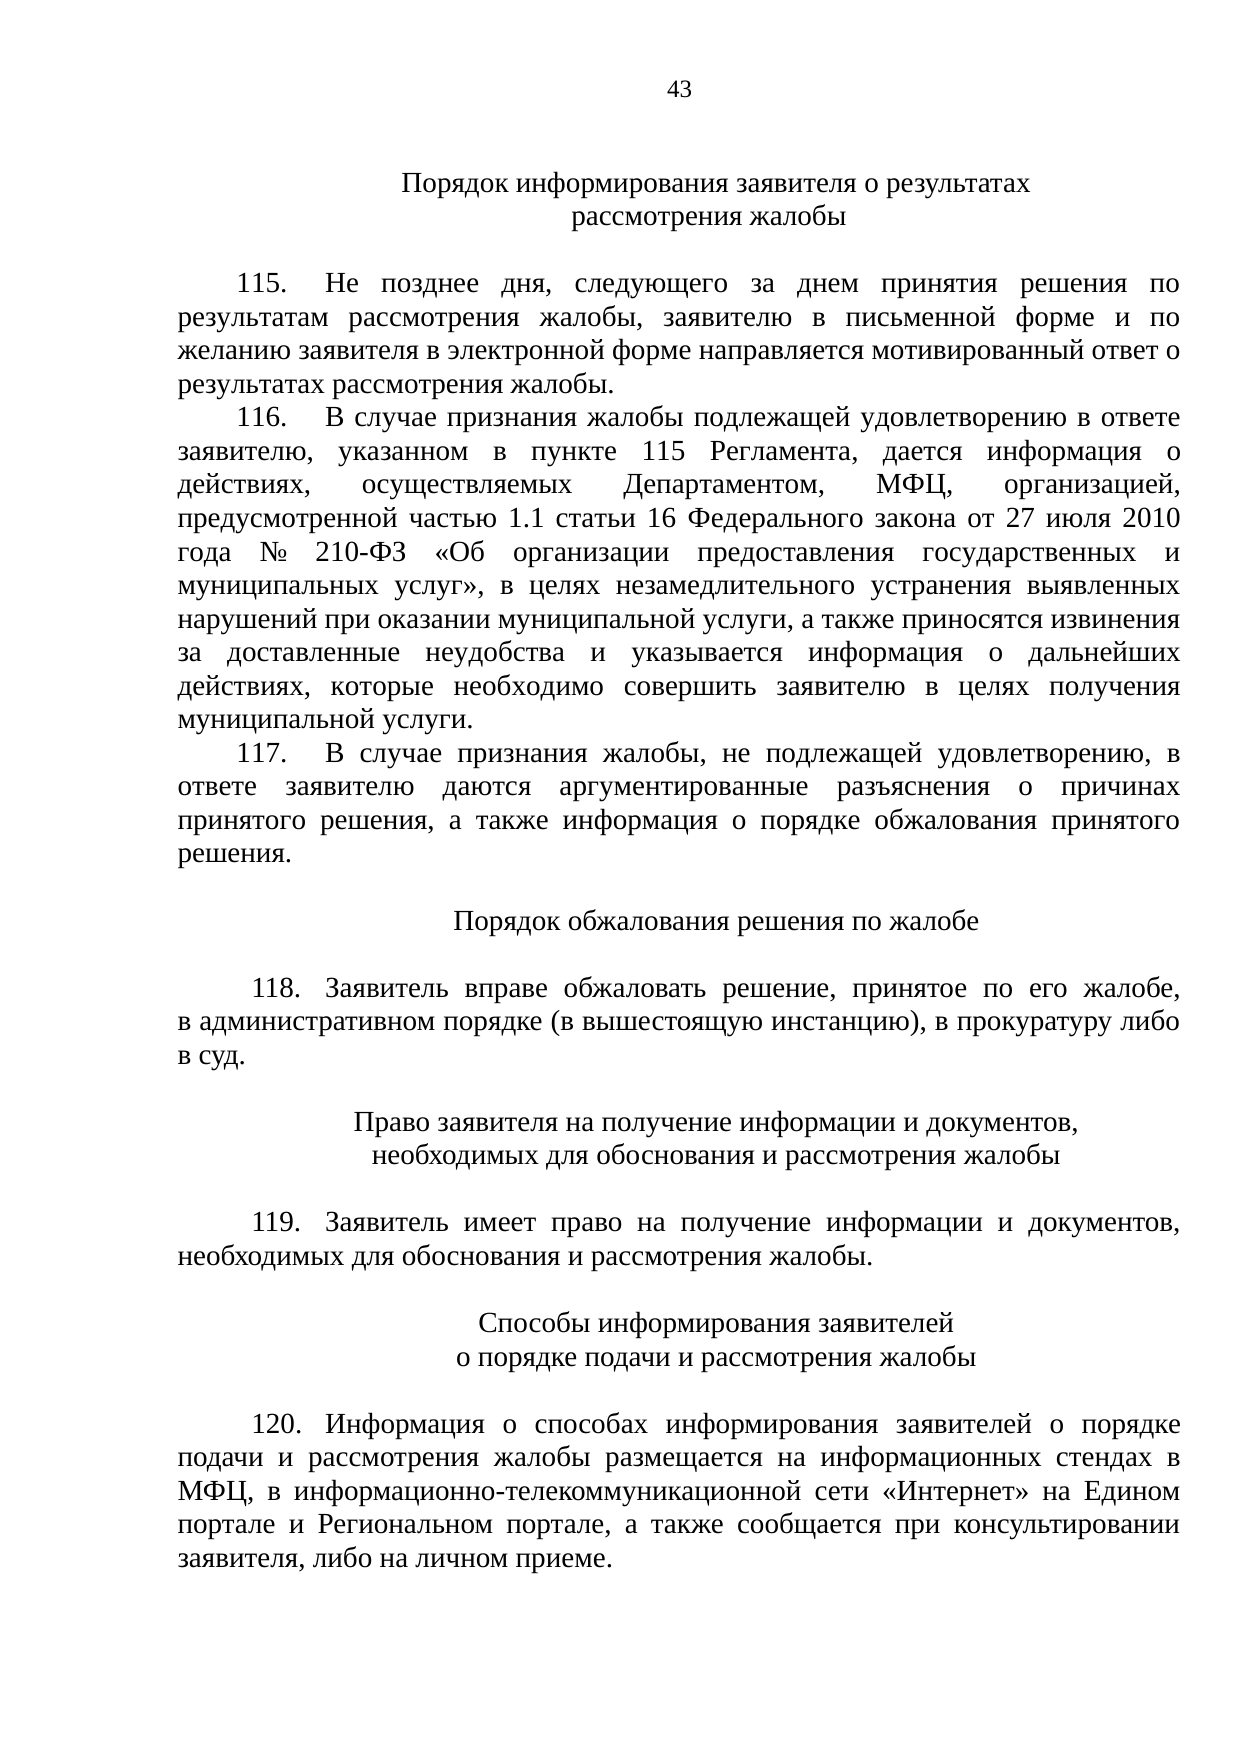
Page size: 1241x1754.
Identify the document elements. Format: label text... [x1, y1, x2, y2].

list Информация о способах информирования заявителей о порядке подачи и рассмотрения жалобы размещается на информационных стендах в МФЦ, в информационно-телекоммуникационной сети «Интернет» на Едином портале и Региональном портале, а также сообщается при консультировании заявителя, либо на личном приеме. [177, 1406, 1181, 1573]
list В случае признания жалобы, не подлежащей удовлетворению, в ответе заявителю даются аргументированные разъяснения о причинах принятого решения, а также информация о порядке обжалования принятого решения. [177, 735, 1181, 869]
text о порядке подачи и рассмотрения жалобы [177, 1339, 1181, 1372]
list Заявитель имеет право на получение информации и документов, необходимых для обоснования и рассмотрения жалобы. [177, 1204, 1181, 1272]
text Порядок обжалования решения по жалобе [177, 903, 1181, 936]
text Право заявителя на получение информации и документов, [177, 1104, 1181, 1137]
list Заявитель вправе обжаловать решение, принятое по его жалобе, в административном порядке (в вышестоящую инстанцию), в прокуратуру либо в суд. [177, 970, 1181, 1070]
text необходимых для обоснования и рассмотрения жалобы [177, 1137, 1181, 1171]
text рассмотрения жалобы [177, 198, 1181, 232]
list В случае признания жалобы подлежащей удовлетворению в ответе заявителю, указанном в пункте 115 Регламента, дается информация о действиях, осуществляемых Департаментом, МФЦ, организацией, предусмотренной частью 1.1 статьи 16 Федерального закона от 27 июля 2010 года № 210-ФЗ «Об организации предоставления государственных и муниципальных услуг», в целях незамедлительного устранения выявленных нарушений при оказании муниципальной услуги, а также приносятся извинения за доставленные неудобства и указывается информация о дальнейших действиях, которые необходимо совершить заявителю в целях получения муниципальной услуги. [177, 399, 1181, 735]
text Способы информирования заявителей [177, 1305, 1181, 1339]
text Порядок информирования заявителя о результатах [177, 165, 1181, 198]
list Не позднее дня, следующего за днем принятия решения по результатам рассмотрения жалобы, заявителю в письменной форме и по желанию заявителя в электронной форме направляется мотивированный ответ о результатах рассмотрения жалобы. [177, 265, 1181, 399]
